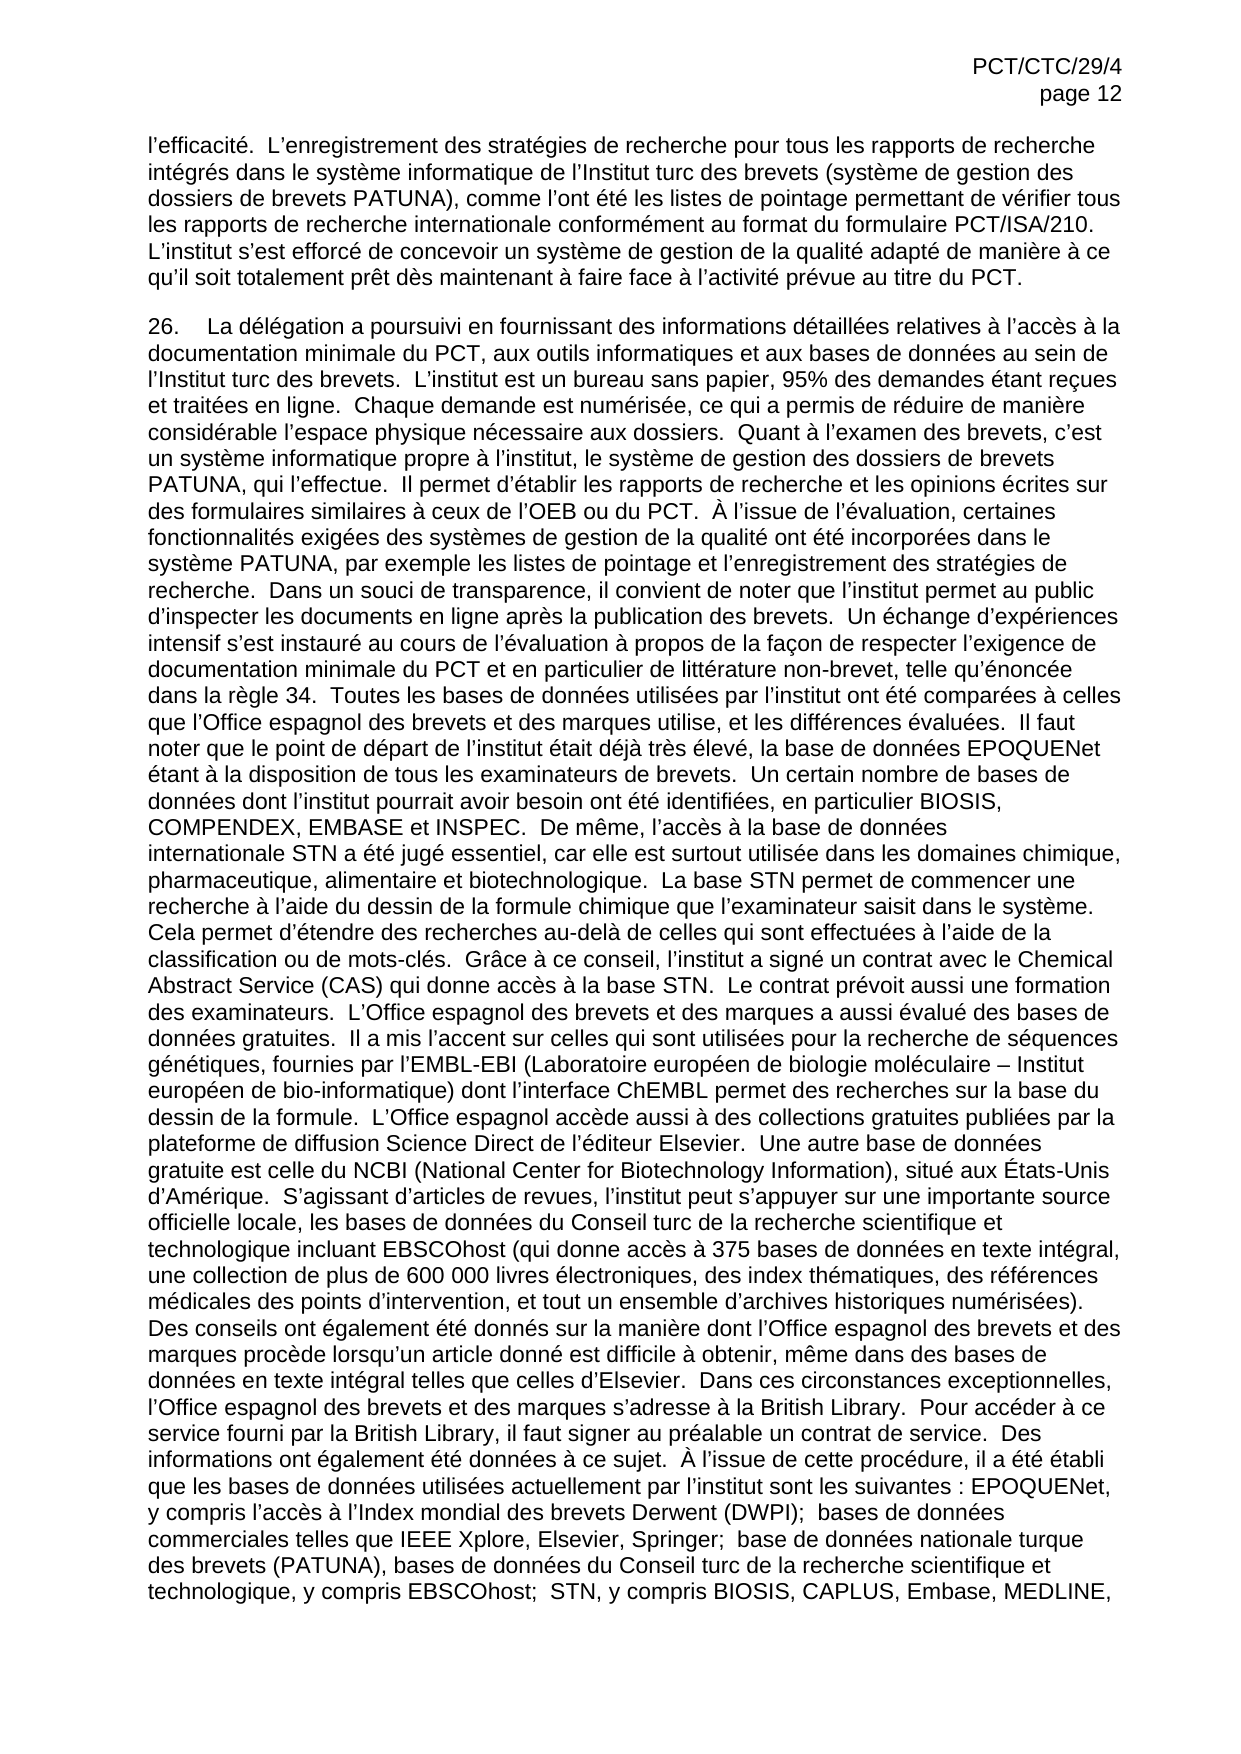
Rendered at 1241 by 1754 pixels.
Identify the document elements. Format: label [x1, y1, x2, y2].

text [148, 313, 1122, 1604]
text [148, 132, 1122, 290]
